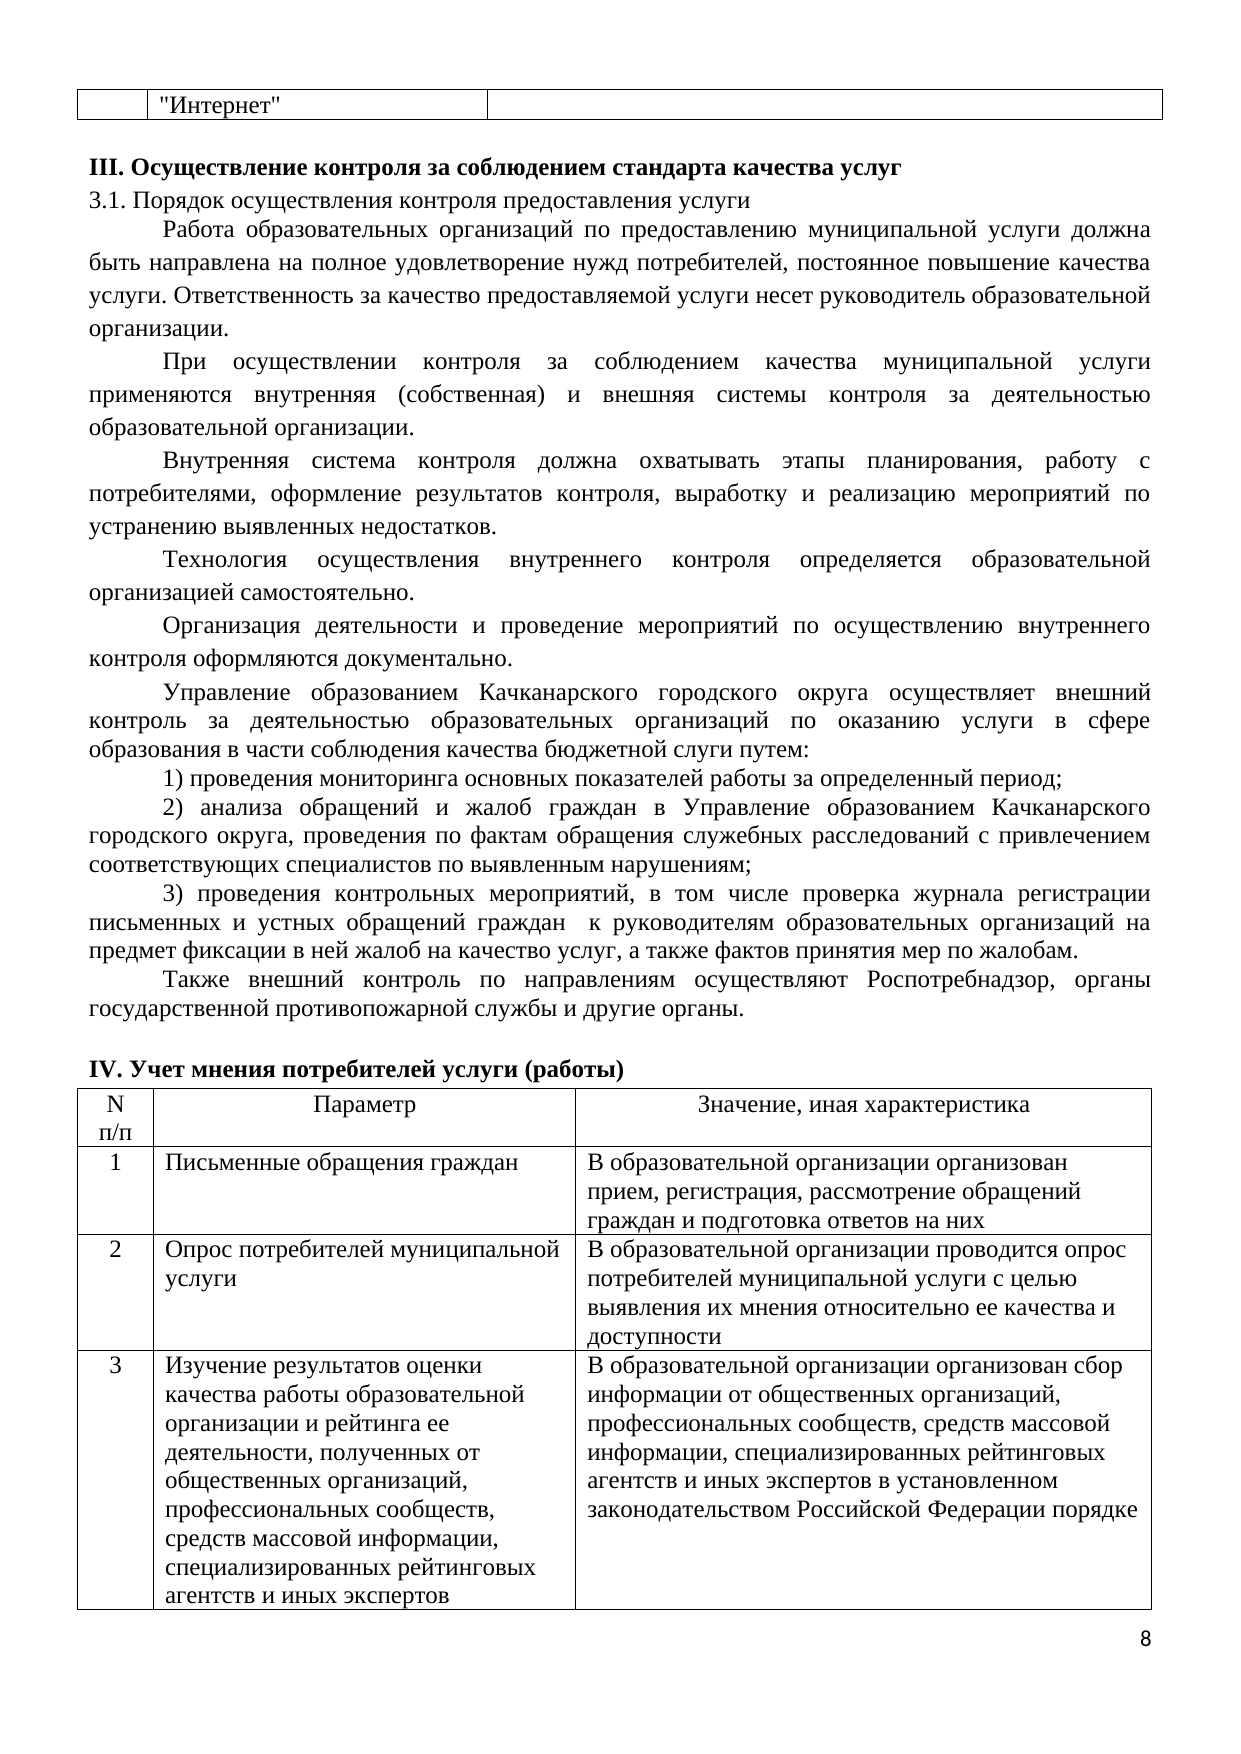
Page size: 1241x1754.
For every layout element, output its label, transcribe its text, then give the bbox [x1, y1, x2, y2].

text Технология осуществления внутреннего контроля определяется образовательной организацией самостоятельно. [89, 544, 1152, 606]
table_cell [488, 90, 1162, 118]
table_cell В образовательной организации организован сбор информации от общественных организаций, профессиональных сообществ, средств массовой информации, специализированных рейтинговых агентств и иных экспертов в установленном законодательством Российской Федерации порядке [576, 1351, 1151, 1609]
table_cell 1 [78, 1147, 153, 1233]
table_cell Опрос потребителей муниципальной услуги [154, 1235, 575, 1349]
text III. Осуществление контроля за соблюдением стандарта качества услуг [89, 152, 1152, 181]
table_header N п/п [78, 1089, 153, 1146]
text При осуществлении контроля за соблюдением качества муниципальной услуги применяются внутренняя (собственная) и внешняя системы контроля за деятельностью образовательной организации. [89, 346, 1152, 441]
table_cell 3 [78, 1351, 153, 1609]
table_header Параметр [154, 1089, 575, 1146]
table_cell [148, 90, 487, 118]
table_header Значение, иная характеристика [576, 1089, 1151, 1146]
table_cell Письменные обращения граждан [154, 1147, 575, 1233]
table_cell В образовательной организации проводится опрос потребителей муниципальной услуги с целью выявления их мнения относительно ее качества и доступности [576, 1235, 1151, 1349]
table_cell 4 [78, 90, 147, 118]
text Работа образовательных организаций по предоставлению муниципальной услуги должна быть направлена на полное удовлетворение нужд потребителей, постоянное повышение качества услуги. Ответственность за качество предоставляемой услуги несет руководитель образовательной организации. [89, 214, 1152, 342]
table_cell 2 [78, 1235, 153, 1349]
text IV. Учет мнения потребителей услуги (работы) [89, 1054, 1152, 1083]
text Внутренняя система контроля должна охватывать этапы планирования, работу с потребителями, оформление результатов контроля, выработку и реализацию мероприятий по устранению выявленных недостатков. [89, 445, 1152, 540]
text Также внешний контроль по направлениям осуществляют Роспотребнадзор, органы государственной противопожарной службы и другие органы. [89, 964, 1152, 1022]
text Управление образованием Качканарского городского округа осуществляет внешний контроль за деятельностью образовательных организаций по оказанию услуги в сфере образования в части соблюдения качества бюджетной слуги путем: [89, 677, 1152, 763]
text 2) анализа обращений и жалоб граждан в Управление образованием Качканарского городского округа, проведения по фактам обращения служебных расследований с привлечением соответствующих специалистов по выявленным нарушениям; [89, 792, 1152, 878]
text 3) проведения контрольных мероприятий, в том числе проверка журнала регистрации письменных и устных обращений граждан к руководителям образовательных организаций на предмет фиксации в ней жалоб на качество услуг, а также фактов принятия мер по жалобам. [89, 878, 1152, 964]
text 1) проведения мониторинга основных показателей работы за определенный период; [89, 763, 1152, 792]
text 3.1. Порядок осуществления контроля предоставления услуги [89, 186, 1152, 214]
table_cell Изучение результатов оценки качества работы образовательной организации и рейтинга ее деятельности, полученных от общественных организаций, профессиональных сообществ, средств массовой информации, специализированных рейтинговых агентств и иных экспертов [154, 1351, 575, 1609]
text Организация деятельности и проведение мероприятий по осуществлению внутреннего контроля оформляются документально. [89, 611, 1152, 672]
table_cell В образовательной организации организован прием, регистрация, рассмотрение обращений граждан и подготовка ответов на них [576, 1147, 1151, 1233]
